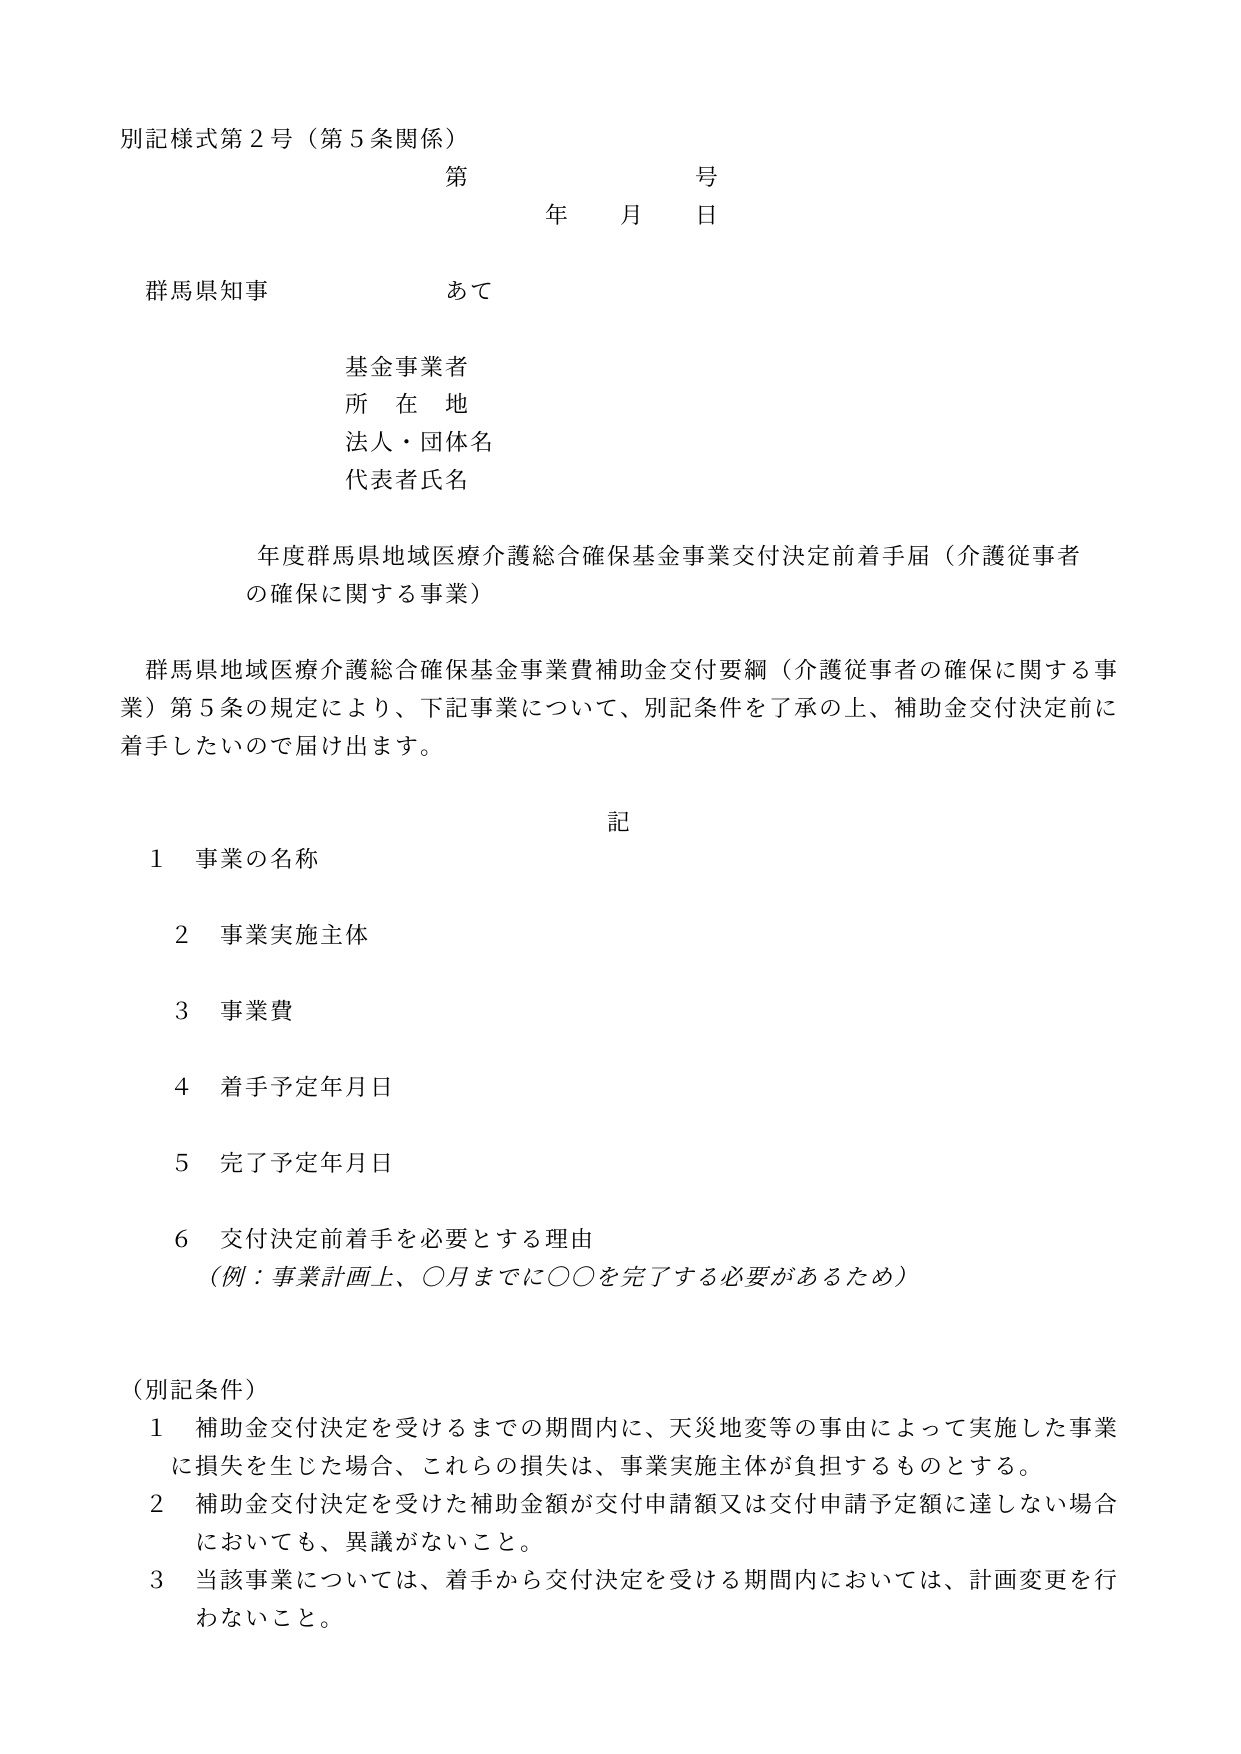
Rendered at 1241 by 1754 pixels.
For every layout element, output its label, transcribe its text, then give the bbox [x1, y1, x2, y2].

text 群馬県地域医療介護総合確保基金事業費補助金交付要綱（介護従事者の確保に関する事業）第５条の規定により、下記事業について、別記条件を了承の上、補助金交付決定前に着手したいので届け出ます。 [120, 649, 1120, 763]
text 基金事業者 [120, 346, 1120, 384]
text ４ 着手予定年月日 [120, 1067, 1120, 1104]
text １ 事業の名称 [120, 839, 1120, 877]
text （別記条件） [120, 1370, 1120, 1408]
text ３ 当該事業については、着手から交付決定を受ける期間内においては、計画変更を行わないこと。 [120, 1559, 1120, 1635]
text 別記様式第２号（第５条関係） [120, 119, 1120, 157]
text ５ 完了予定年月日 [120, 1142, 1120, 1180]
text ６ 交付決定前着手を必要とする理由 [120, 1218, 1120, 1256]
text 年 月 日 [120, 194, 1120, 232]
text 法人・団体名 [120, 422, 1120, 460]
text 第 号 [120, 157, 1120, 194]
text の確保に関する事業） [120, 574, 1120, 612]
text ２ 事業実施主体 [120, 915, 1120, 953]
text （例：事業計画上、○月までに○○を完了する必要があるため） [120, 1256, 1120, 1294]
text ２ 補助金交付決定を受けた補助金額が交付申請額又は交付申請予定額に達しない場合 においても、異議がないこと。 [120, 1484, 1120, 1559]
text 所 在 地 [120, 384, 1120, 422]
text 代表者氏名 [120, 460, 1120, 498]
text １ 補助金交付決定を受けるまでの期間内に、天災地変等の事由によって実施した事業 に損失を生じた場合、これらの損失は、事業実施主体が負担するものとする。 [120, 1408, 1120, 1484]
text ３ 事業費 [120, 991, 1120, 1029]
text 群馬県知事 あて [120, 270, 1120, 308]
text 年度群馬県地域医療介護総合確保基金事業交付決定前着手届（介護従事者 [120, 536, 1120, 574]
text 記 [120, 801, 1120, 839]
